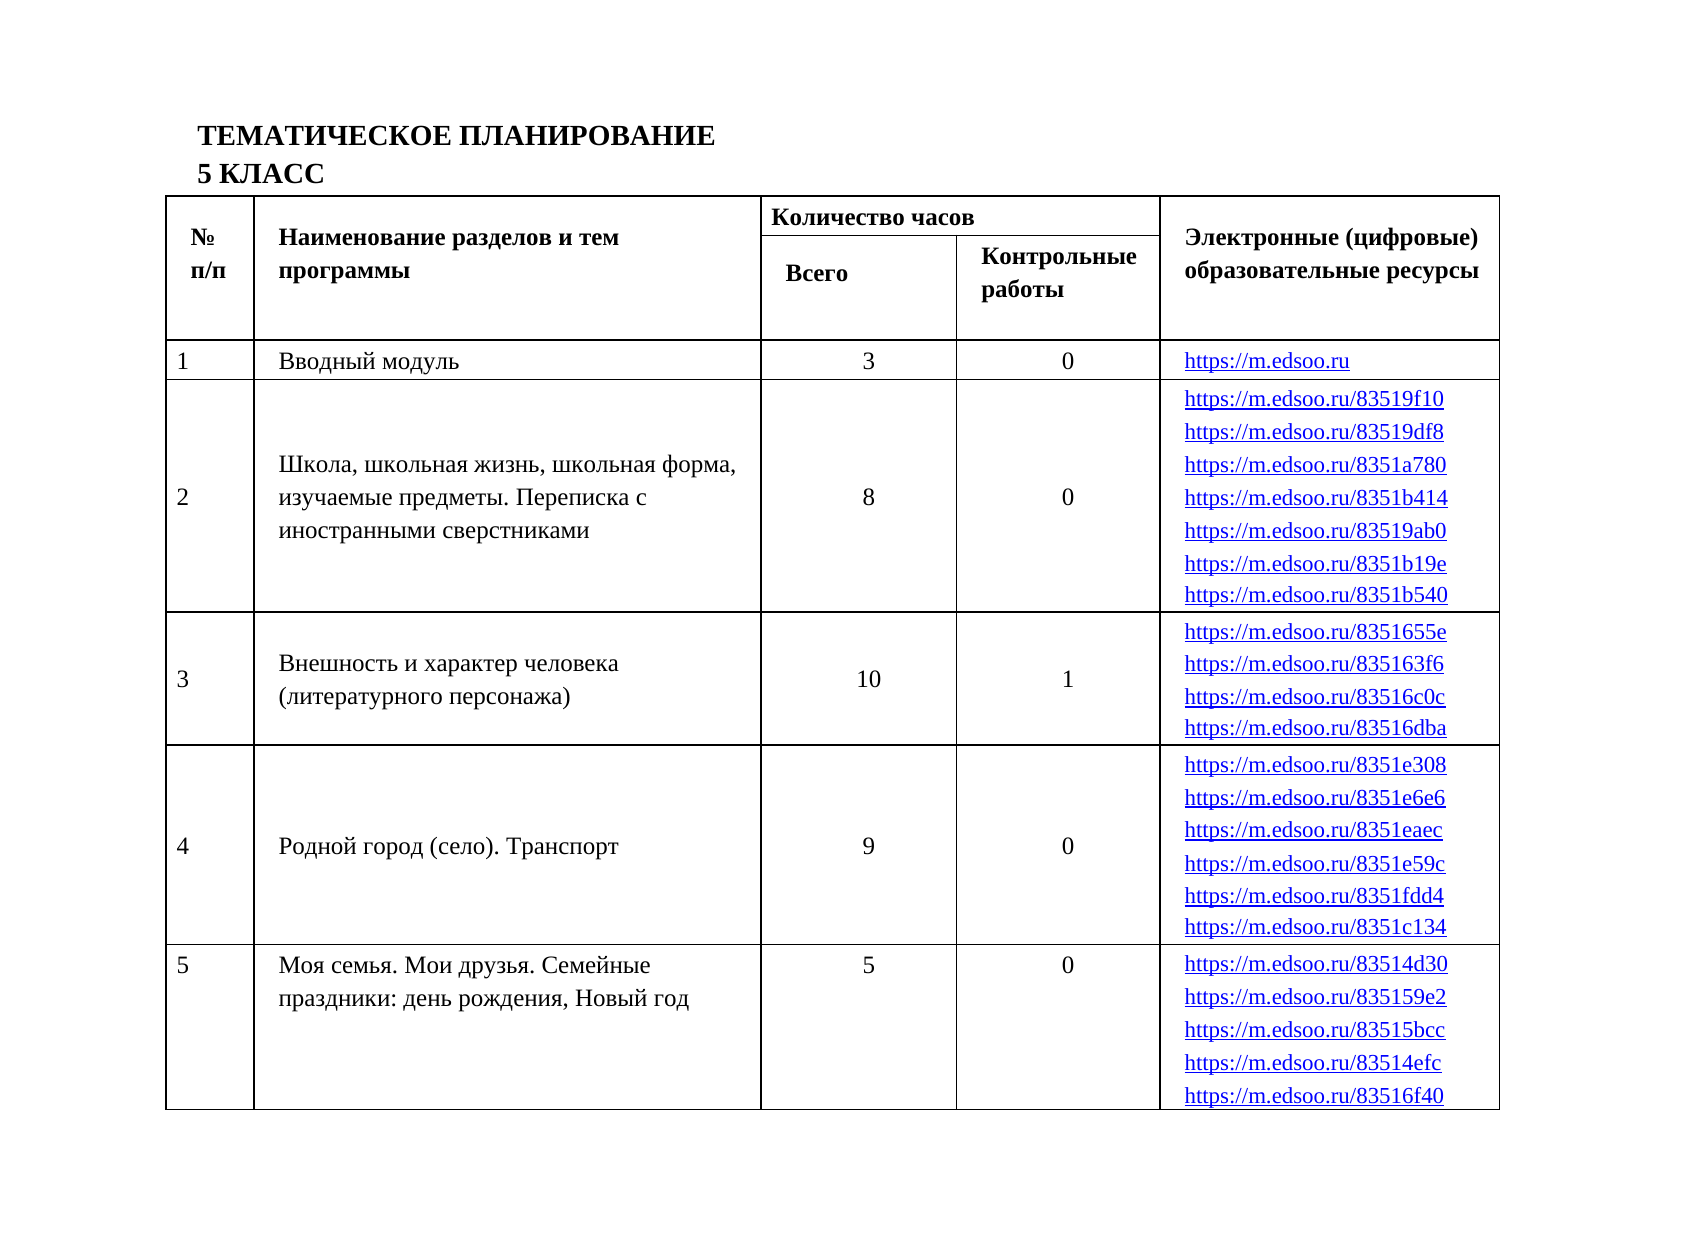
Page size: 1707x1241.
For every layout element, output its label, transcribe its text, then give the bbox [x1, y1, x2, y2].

table_cell 2 [167, 380, 253, 611]
table_cell Всего [762, 236, 956, 339]
table_cell Контрольные работы [957, 236, 1159, 339]
table_header Электронные (цифровые) образовательные ресурсы [1161, 197, 1499, 339]
table_header № п/п [167, 197, 253, 339]
table_cell Внешность и характер человека (литературного персонажа) [255, 613, 760, 744]
text 5 КЛАСС [190, 157, 1618, 190]
table_cell 0 [957, 380, 1159, 611]
table_cell Вводный модуль [255, 341, 760, 379]
table_cell 5 [762, 945, 956, 1109]
table_cell 1 [957, 613, 1159, 744]
text ТЕМАТИЧЕСКОЕ ПЛАНИРОВАНИЕ [190, 118, 1618, 152]
table_cell 0 [957, 341, 1159, 379]
table_cell 3 [762, 341, 956, 379]
table_cell 4 [167, 746, 253, 943]
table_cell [1161, 945, 1499, 1109]
table_cell Школа, школьная жизнь, школьная форма, изучаемые предметы. Переписка с иностранными сверстниками [255, 380, 760, 611]
table_cell 0 [957, 945, 1159, 1109]
table_cell https://m.edsoo.ru/8351e308 https://m.edsoo.ru/8351e6e6 https://m.edsoo.ru/8351eaec https://m.edsoo.ru/8351e59c https://m.edsoo.ru/8351fdd4 https://m.edsoo.ru/8351c134 [1161, 746, 1499, 943]
table_cell 3 [167, 613, 253, 744]
table_cell 10 [762, 613, 956, 744]
table_cell https://m.edsoo.ru/8351655e https://m.edsoo.ru/835163f6 https://m.edsoo.ru/83516c0c https://m.edsoo.ru/83516dba [1161, 613, 1499, 744]
table_cell Родной город (село). Транспорт [255, 746, 760, 943]
table_cell https://m.edsoo.ru [1161, 341, 1499, 379]
table_cell 9 [762, 746, 956, 943]
table_header Количество часов [762, 197, 1159, 234]
table_cell 1 [167, 341, 253, 379]
table_cell 5 [167, 945, 253, 1109]
table_cell 8 [762, 380, 956, 611]
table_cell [255, 945, 760, 1109]
table_cell https://m.edsoo.ru/83519f10 https://m.edsoo.ru/83519df8 https://m.edsoo.ru/8351a780 https://m.edsoo.ru/8351b414 https://m.edsoo.ru/83519ab0 https://m.edsoo.ru/8351b19e https://m.edsoo.ru/8351b540 [1161, 380, 1499, 611]
table_cell 0 [957, 746, 1159, 943]
table_header Наименование разделов и тем программы [255, 197, 760, 339]
